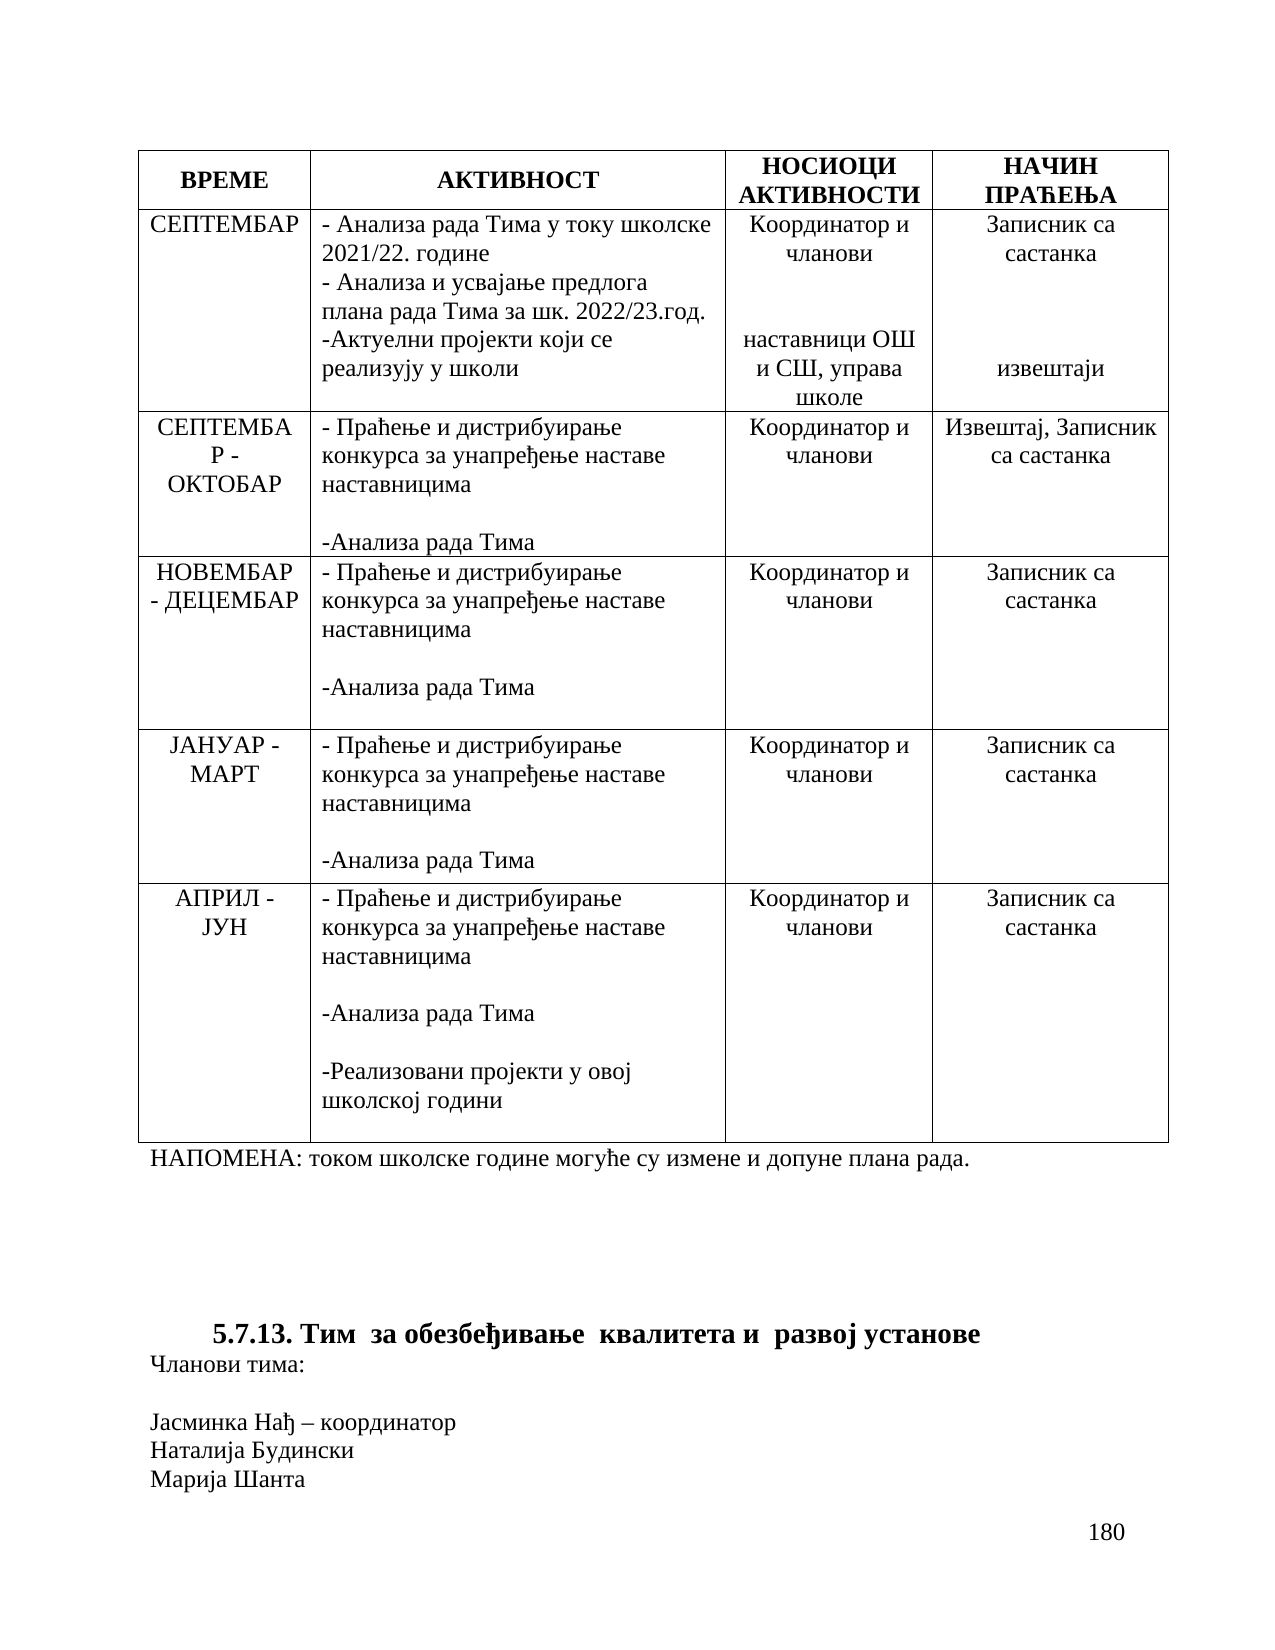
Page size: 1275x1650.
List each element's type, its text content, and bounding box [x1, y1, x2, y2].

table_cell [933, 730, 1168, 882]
text Марија Шанта [150, 1464, 1125, 1493]
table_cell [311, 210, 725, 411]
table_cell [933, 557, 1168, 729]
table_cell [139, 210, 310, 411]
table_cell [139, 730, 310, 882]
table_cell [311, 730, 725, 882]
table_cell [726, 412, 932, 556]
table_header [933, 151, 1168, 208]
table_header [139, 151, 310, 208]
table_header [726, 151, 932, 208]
text Јасминка Нађ – координатор [150, 1407, 1125, 1436]
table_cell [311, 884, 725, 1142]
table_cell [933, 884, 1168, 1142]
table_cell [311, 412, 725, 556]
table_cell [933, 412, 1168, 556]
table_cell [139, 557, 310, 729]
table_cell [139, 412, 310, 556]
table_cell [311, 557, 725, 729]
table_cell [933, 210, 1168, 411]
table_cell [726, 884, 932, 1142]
text Чланови тима: [150, 1349, 1125, 1378]
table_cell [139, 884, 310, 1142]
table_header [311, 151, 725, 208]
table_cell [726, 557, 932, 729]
subtitle 5.7.13. Тим за обезбеђивање квалитета и развој установе [212, 1316, 1125, 1349]
text Наталија Будински [150, 1436, 1125, 1464]
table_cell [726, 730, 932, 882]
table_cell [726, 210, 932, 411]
text НАПОМЕНА: током школске године могуће су измене и допуне плана рада. [150, 1143, 1125, 1172]
